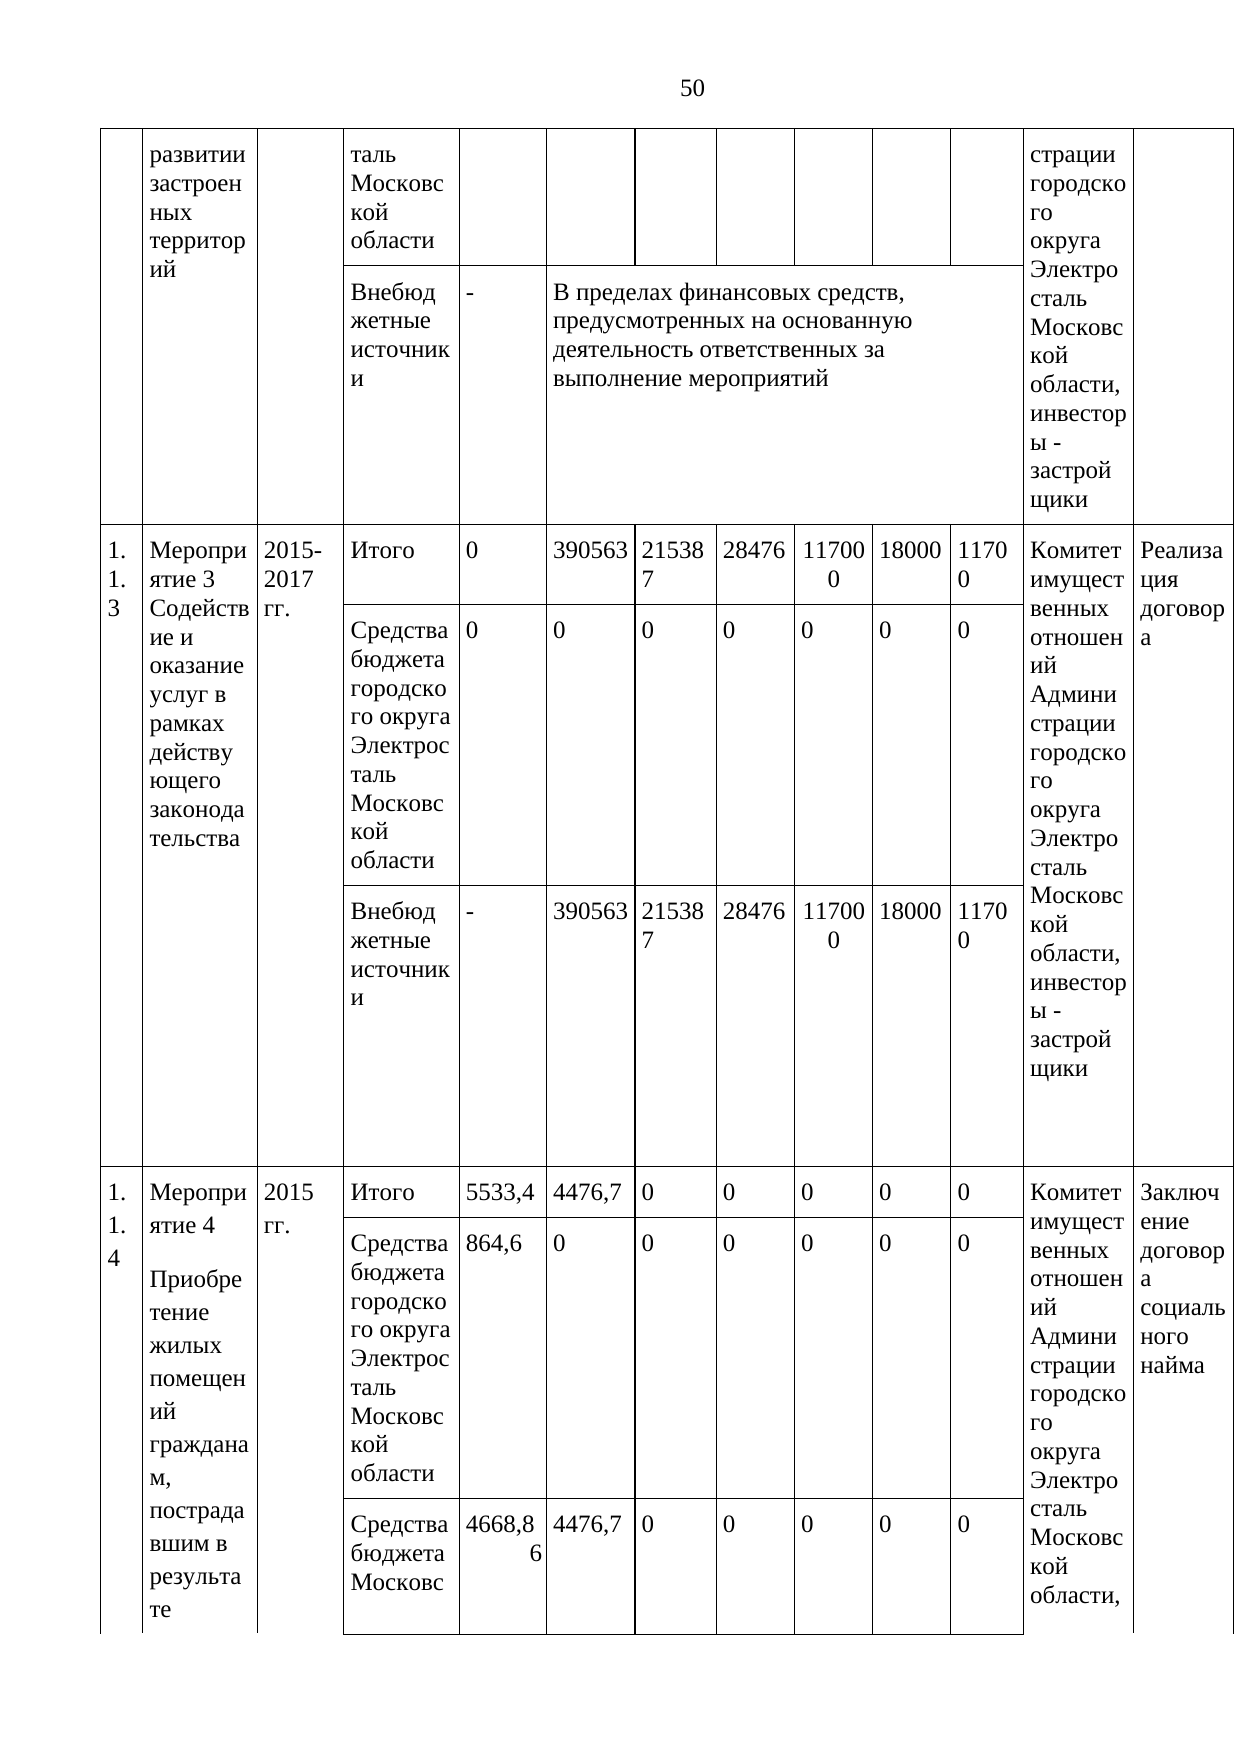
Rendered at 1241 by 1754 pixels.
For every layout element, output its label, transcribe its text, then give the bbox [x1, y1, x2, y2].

table_cell 0 [873, 1218, 950, 1498]
table_cell 215387 [636, 886, 716, 1166]
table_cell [344, 1499, 459, 1634]
table_cell Комитет имущественных отношений Администрации городского округа Электросталь Московской области, инвесторы - застройщики [1024, 525, 1133, 1166]
table_cell 117000 [795, 886, 872, 1166]
table_cell - [460, 266, 546, 524]
table_cell 0 [460, 525, 546, 603]
table_cell 1.1.3 [101, 525, 142, 1166]
table_cell Средства бюджета городского округа Электросталь Московской области [344, 1218, 459, 1498]
table_cell 0 [795, 1499, 872, 1634]
table_cell 11700 [951, 886, 1023, 1166]
table_cell 0 [460, 129, 546, 265]
table_cell 215387 [636, 525, 716, 603]
table_cell - [460, 886, 546, 1166]
table_cell Внебюджетные источники [344, 266, 459, 524]
table_cell 2015-2017 гг. [258, 525, 343, 1166]
table_cell Итого [344, 1167, 459, 1217]
table_cell Внебюджетные источники [344, 886, 459, 1166]
table_cell 0 [717, 1499, 794, 1634]
table_cell 0 [717, 1218, 794, 1498]
table_cell 0 [795, 1167, 872, 1217]
table_cell 0 [873, 1499, 950, 1634]
table_cell 4476,7 [547, 1167, 634, 1217]
table_cell 0 [636, 129, 716, 265]
table_cell 0 [717, 1167, 794, 1217]
table_cell Комитет имущественных отношений Администрации городского округа Электросталь Московской области, управление по жилищной политике Администрации городского округа Электросталь Московской области [1024, 1167, 1134, 1634]
table_cell 0 [636, 605, 716, 884]
table_cell 1.1.4 [101, 1167, 143, 1634]
table_cell В пределах финансовых средств, предусмотренных на основанную деятельность ответственных за выполнение мероприятий [547, 266, 1023, 524]
table_cell 0 [636, 1167, 716, 1217]
table_cell 28476 [717, 525, 794, 603]
table_cell 4668,8 [460, 1499, 546, 1634]
table_cell 4476,76 [547, 1499, 634, 1634]
table_cell 0 [873, 129, 950, 265]
table_cell 0 [873, 1167, 950, 1217]
table_cell 0 [951, 1218, 1023, 1498]
table_cell 0 [547, 1218, 634, 1498]
table_cell 0 [951, 1499, 1023, 1634]
table_cell 0 [795, 1218, 872, 1498]
table_cell 0 [951, 605, 1023, 884]
table_cell 117000 [795, 525, 872, 603]
table_cell Мероприятие 4 Приобретение жилых помещений гражданам, пострадавшим в результате воздействия аварийных, природных и техногенных факторов жилых помещений [143, 1167, 257, 1634]
table_cell 0 [951, 129, 1023, 265]
table_cell 5533,4 [460, 1167, 546, 1217]
table_cell 0 [795, 605, 872, 884]
table_cell Средства бюджета городского округа Электросталь Московской области [344, 605, 459, 884]
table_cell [344, 129, 459, 265]
table_cell Реализация договора [1134, 525, 1233, 1166]
table_cell 0 [795, 129, 872, 265]
table_cell 18000 [873, 886, 950, 1166]
table_cell Итого [344, 525, 459, 603]
table_cell 0 [547, 605, 634, 884]
table_cell 11700 [951, 525, 1023, 603]
table_cell 2015 гг. [257, 1167, 343, 1634]
table_cell 0 [460, 605, 546, 884]
table_cell 390563 [547, 525, 634, 603]
table_cell 864,6 [460, 1218, 546, 1498]
table_cell 0 [547, 129, 634, 265]
table_cell 390563 [547, 886, 634, 1166]
table_cell 28476 [717, 886, 794, 1166]
table_cell 0 [717, 605, 794, 884]
table_cell 0 [636, 1218, 716, 1498]
table_cell 18000 [873, 525, 950, 603]
table_cell Мероприятие 3 Содействие и оказание услуг в рамках действующего законодательства [143, 525, 257, 1166]
table_cell 0 [717, 129, 794, 265]
table_cell 0 [636, 1499, 716, 1634]
table_cell 0 [951, 1167, 1023, 1217]
table_cell Заключение договора социального найма [1134, 1167, 1233, 1634]
table_cell 0 [873, 605, 950, 884]
